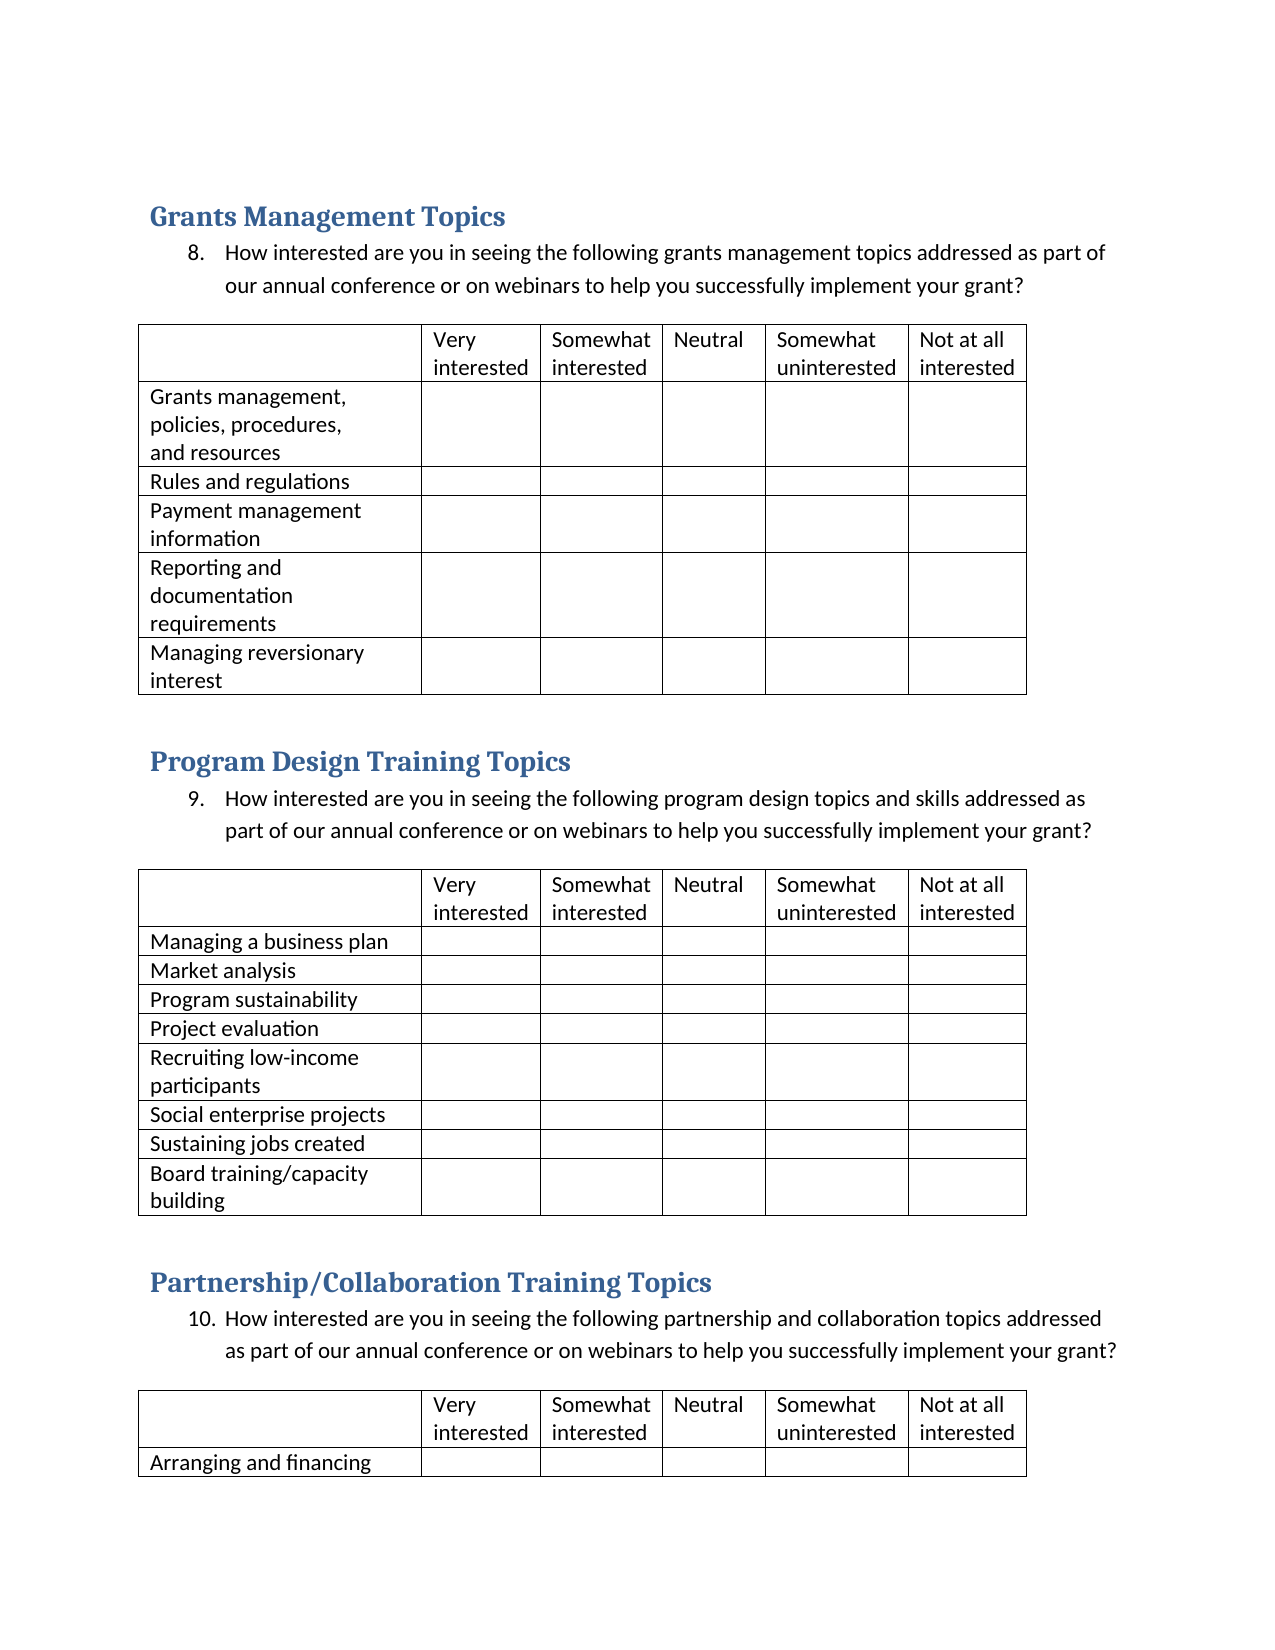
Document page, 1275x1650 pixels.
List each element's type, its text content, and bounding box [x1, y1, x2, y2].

table_cell [663, 496, 765, 552]
table_cell [766, 927, 908, 955]
table_cell [422, 382, 540, 466]
table_cell Payment management information [139, 496, 421, 552]
table_cell [663, 1014, 765, 1042]
table_header Somewhat interested [541, 325, 662, 381]
table_cell [909, 1014, 1026, 1042]
table_cell [541, 553, 662, 637]
table_cell [422, 1014, 540, 1042]
table_cell Sustaining jobs created [139, 1130, 421, 1158]
table_cell [663, 1448, 765, 1476]
table_header Very interested [422, 325, 540, 381]
table_cell [766, 1101, 908, 1128]
table_cell [422, 956, 540, 984]
table_header Neutral [663, 1391, 765, 1447]
table_cell [422, 927, 540, 955]
table_cell [541, 467, 662, 495]
list How interested are you in seeing the following partnership and collaboration topics addressed as part of our annual conference or on webinars to help you successfully implement your grant? [187, 1304, 1125, 1364]
table_cell [909, 496, 1026, 552]
table_cell [766, 1448, 908, 1476]
table_cell [663, 553, 765, 637]
table_cell [663, 985, 765, 1013]
table_cell [541, 1448, 662, 1476]
table_cell [663, 1044, 765, 1099]
table_cell [766, 1159, 908, 1215]
table_header Somewhat uninterested [766, 325, 908, 381]
table_cell [909, 956, 1026, 984]
table_cell [909, 382, 1026, 466]
table_cell [766, 638, 908, 694]
table_cell Project evaluation [139, 1014, 421, 1042]
table_cell [663, 927, 765, 955]
table_cell [766, 496, 908, 552]
table_cell [541, 496, 662, 552]
table_cell [541, 956, 662, 984]
table_cell Social enterprise projects [139, 1101, 421, 1128]
table_cell Program sustainability [139, 985, 421, 1013]
table_cell [541, 1159, 662, 1215]
table_cell [422, 1159, 540, 1215]
table_cell Rules and regulations [139, 467, 421, 495]
table_header Very interested [422, 870, 540, 926]
table_cell [422, 985, 540, 1013]
table_cell [766, 1014, 908, 1042]
table_cell Reporting and documentation requirements [139, 553, 421, 637]
table_header Somewhat uninterested [766, 1391, 908, 1447]
table_cell [766, 382, 908, 466]
table_cell [766, 985, 908, 1013]
table_cell [663, 1101, 765, 1128]
subtitle Partnership/Collaboration Training Topics [150, 1266, 1125, 1299]
table_cell [663, 956, 765, 984]
table_cell [541, 927, 662, 955]
table_cell [766, 467, 908, 495]
table_cell Market analysis [139, 956, 421, 984]
table_cell [422, 467, 540, 495]
table_cell [766, 956, 908, 984]
table_cell [541, 1101, 662, 1128]
table_header Neutral [663, 325, 765, 381]
table_cell Board training/capacity building [139, 1159, 421, 1215]
table_cell Grants management, policies, procedures, and resources [139, 382, 421, 466]
table_header Somewhat uninterested [766, 870, 908, 926]
table_header Not at all interested [909, 325, 1026, 381]
table_cell [909, 985, 1026, 1013]
table_header Somewhat interested [541, 1391, 662, 1447]
table_cell Recruiting low-income participants [139, 1044, 421, 1099]
table_cell [422, 1101, 540, 1128]
subtitle Program Design Training Topics [150, 745, 1125, 779]
table_header [139, 870, 421, 926]
table_cell [766, 1044, 908, 1099]
table_cell Managing reversionary interest [139, 638, 421, 694]
table_cell [766, 553, 908, 637]
table_cell [541, 1044, 662, 1099]
table_cell [909, 1101, 1026, 1128]
table_cell [541, 638, 662, 694]
table_cell [909, 927, 1026, 955]
table_cell [909, 467, 1026, 495]
table_cell [909, 1130, 1026, 1158]
table_cell [422, 1044, 540, 1099]
table_cell [422, 1448, 540, 1476]
table_cell [909, 638, 1026, 694]
list How interested are you in seeing the following program design topics and skills addressed as part of our annual conference or on webinars to help you successfully implement your grant? [187, 784, 1125, 844]
table_cell [663, 638, 765, 694]
table_cell [909, 553, 1026, 637]
table_cell [909, 1044, 1026, 1099]
table_cell [422, 1130, 540, 1158]
subtitle Grants Management Topics [150, 200, 1125, 233]
table_cell [541, 985, 662, 1013]
table_cell [909, 1159, 1026, 1215]
table_header [139, 1391, 421, 1447]
table_cell [422, 496, 540, 552]
table_cell Managing a business plan [139, 927, 421, 955]
table_cell [909, 1448, 1026, 1476]
table_cell [663, 1159, 765, 1215]
table_header Very interested [422, 1391, 540, 1447]
table_cell [541, 1014, 662, 1042]
table_header [139, 325, 421, 381]
table_cell [663, 382, 765, 466]
list How interested are you in seeing the following grants management topics addressed as part of our annual conference or on webinars to help you successfully implement your grant? [187, 238, 1125, 299]
table_header Somewhat interested [541, 870, 662, 926]
table_cell [422, 638, 540, 694]
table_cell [139, 1448, 421, 1476]
table_header Not at all interested [909, 1391, 1026, 1447]
table_cell [766, 1130, 908, 1158]
table_cell [541, 382, 662, 466]
table_cell [663, 1130, 765, 1158]
table_cell [663, 467, 765, 495]
table_cell [422, 553, 540, 637]
table_header Neutral [663, 870, 765, 926]
table_header Not at all interested [909, 870, 1026, 926]
table_cell [541, 1130, 662, 1158]
